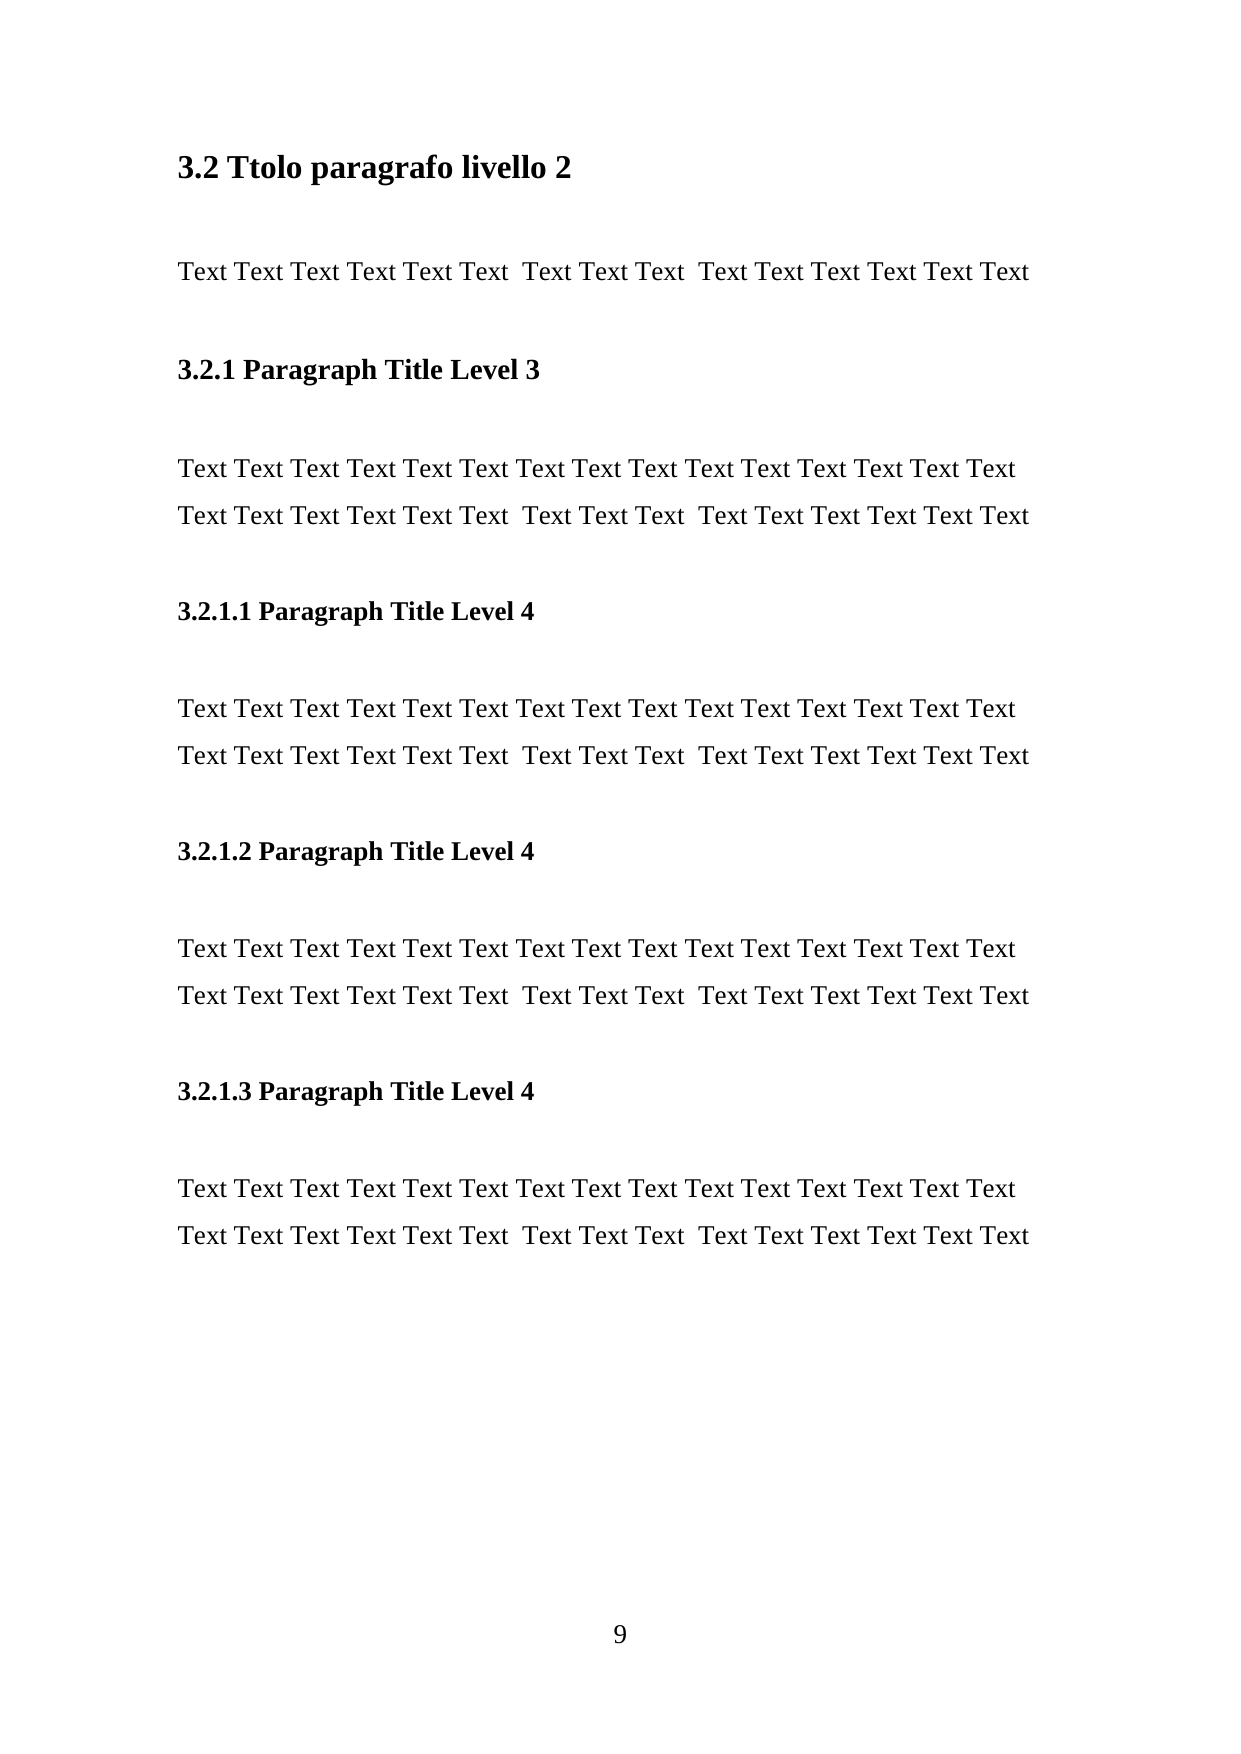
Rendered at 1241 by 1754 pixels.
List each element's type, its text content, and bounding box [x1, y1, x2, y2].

subtitle 3.2 Ttolo paragrafo livello 2 [177, 148, 1063, 186]
text Text Text Text Text Text Text Text Text Text Text Text Text Text Text Text [177, 932, 1063, 963]
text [177, 255, 1063, 286]
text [177, 452, 1063, 483]
subtitle 3.2.1 Paragraph Title Level 3 [177, 352, 1063, 385]
text Text Text Text Text Text Text Text Text Text Text Text Text Text Text Text [177, 739, 1063, 770]
text Text Text Text Text Text Text Text Text Text Text Text Text Text Text Text [177, 499, 1063, 530]
text Text Text Text Text Text Text Text Text Text Text Text Text Text Text Text [177, 1219, 1063, 1250]
subtitle 3.2.1.1 Paragraph Title Level 4 [177, 596, 1063, 627]
subtitle 3.2.1.3 Paragraph Title Level 4 [177, 1076, 1063, 1107]
text Text Text Text Text Text Text Text Text Text Text Text Text Text Text Text [177, 979, 1063, 1010]
text Text Text Text Text Text Text Text Text Text Text Text Text Text Text Text [177, 692, 1063, 723]
subtitle 3.2.1.2 Paragraph Title Level 4 [177, 836, 1063, 867]
text Text Text Text Text Text Text Text Text Text Text Text Text Text Text Text [177, 1172, 1063, 1203]
